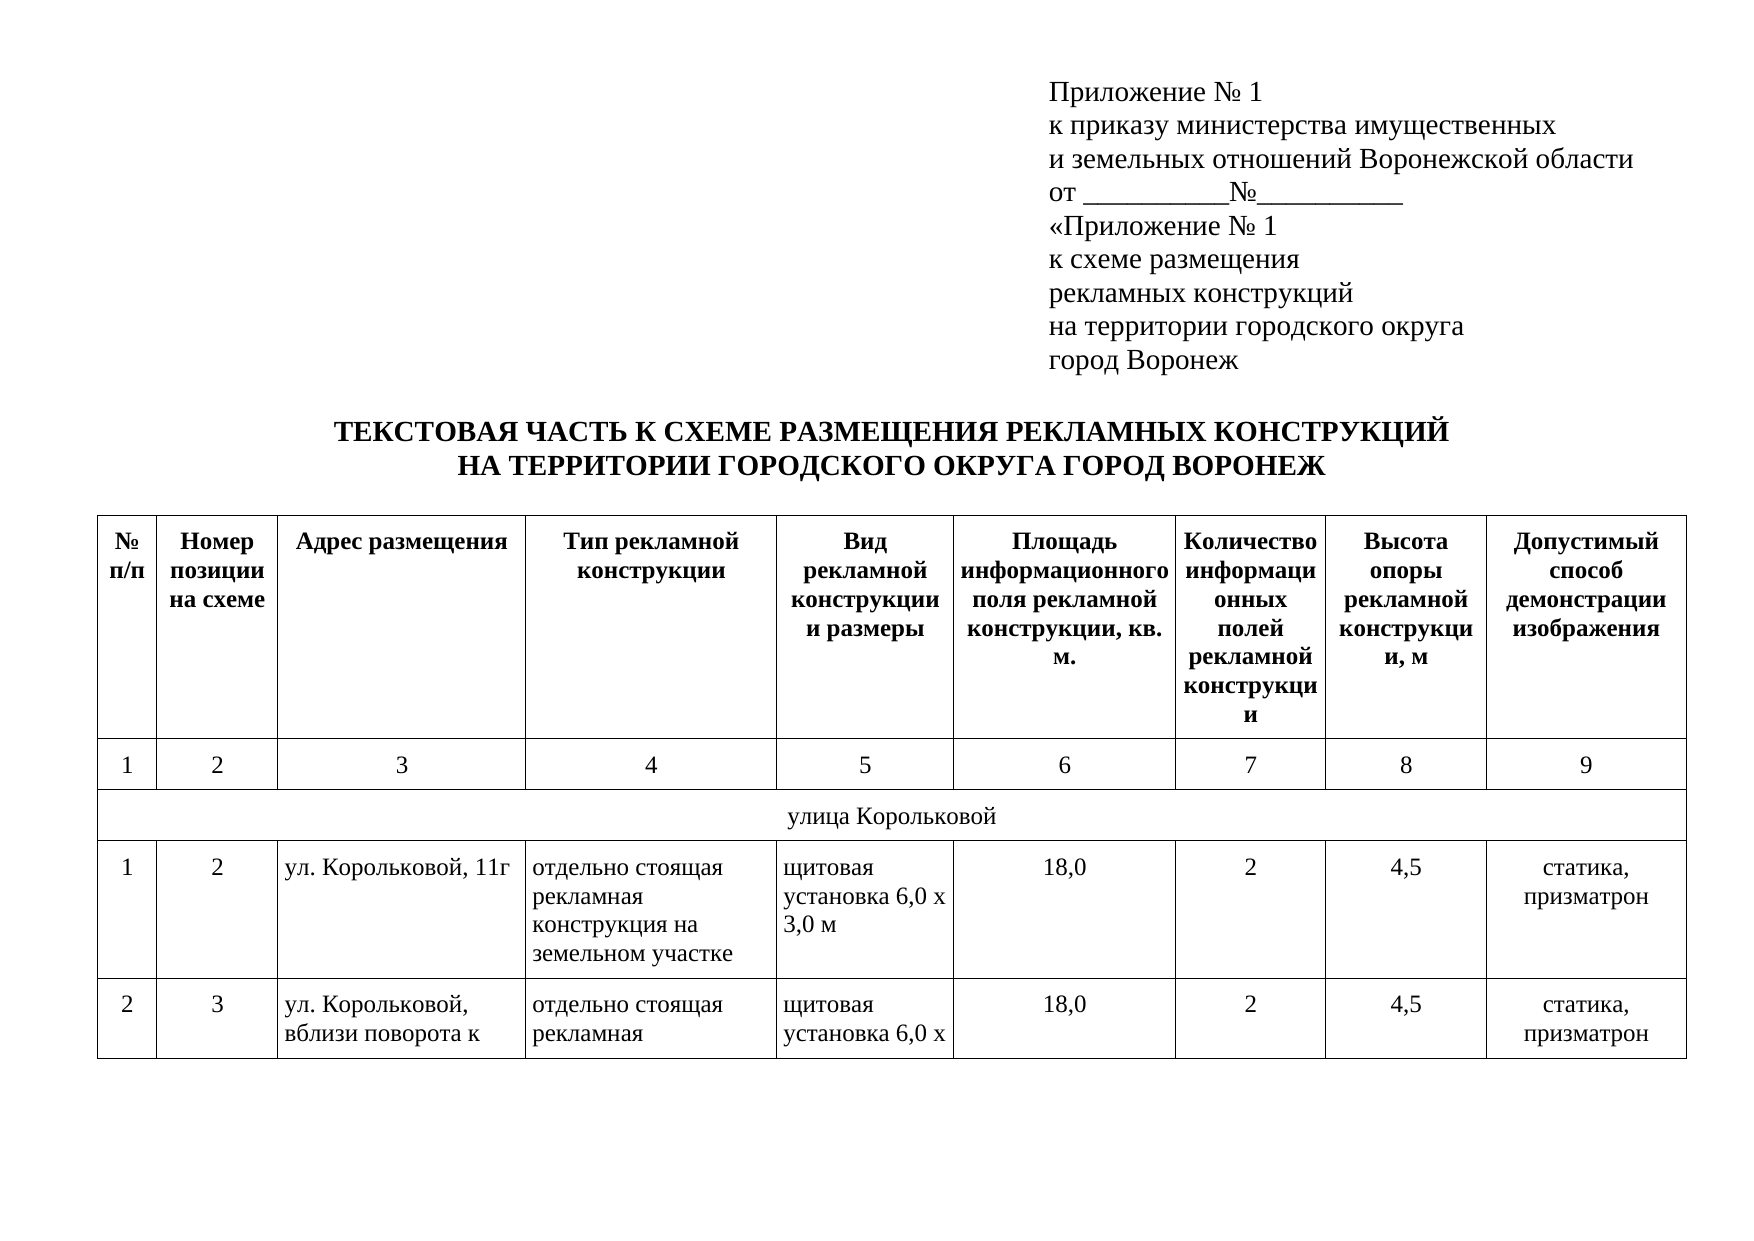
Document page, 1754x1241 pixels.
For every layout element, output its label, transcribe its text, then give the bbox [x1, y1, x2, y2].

table_cell отдельно стоящая рекламная конструкция на земельном участке [526, 841, 776, 978]
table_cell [777, 979, 953, 1057]
table_header Высота опоры рекламной конструкции, м [1326, 516, 1486, 738]
table_cell 6 [954, 739, 1175, 789]
text НА ТЕРРИТОРИИ ГОРОДСКОГО ОКРУГА ГОРОД ВОРОНЕЖ [118, 448, 1665, 481]
table_cell 4,5 [1326, 841, 1486, 978]
text к схеме размещения [1048, 241, 1665, 275]
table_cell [526, 979, 776, 1057]
table_header Номер позиции на схеме [157, 516, 277, 738]
text от __________№__________ [1048, 174, 1665, 208]
table_header Допустимый способ демонстрации изображения [1487, 516, 1686, 738]
table_cell 4,5 [1326, 979, 1486, 1057]
table_cell статика, призматрон [1487, 841, 1686, 978]
text на территории городского округа [1048, 308, 1665, 342]
text и земельных отношений Воронежской области [1048, 141, 1665, 174]
table_header Количество информационных полей рекламной конструкции [1176, 516, 1325, 738]
table_cell 2 [98, 979, 156, 1057]
table_cell 18,0 [954, 979, 1175, 1057]
table_header Вид рекламной конструкции и размеры [777, 516, 953, 738]
text ТЕКСТОВАЯ ЧАСТЬ К СХЕМЕ РАЗМЕЩЕНИЯ РЕКЛАМНЫХ КОНСТРУКЦИЙ [118, 414, 1665, 448]
table_cell 1 [98, 739, 156, 789]
text город Воронеж [1048, 342, 1665, 376]
text Приложение № 1 [1048, 74, 1665, 107]
table_cell 9 [1487, 739, 1686, 789]
table_cell статика, призматрон [1487, 979, 1686, 1057]
table_cell улица Корольковой [98, 790, 1686, 840]
text «Приложение № 1 [1048, 208, 1665, 241]
table_cell 7 [1176, 739, 1325, 789]
table_cell 3 [278, 739, 525, 789]
text к приказу министерства имущественных [1048, 107, 1665, 141]
table_cell 1 [98, 841, 156, 978]
table_cell ул. Корольковой, 11г [278, 841, 525, 978]
table_cell 2 [157, 841, 277, 978]
table_cell 3 [157, 979, 277, 1057]
table_header № п/п [98, 516, 156, 738]
table_cell 8 [1326, 739, 1486, 789]
table_header Тип рекламной конструкции [526, 516, 776, 738]
table_header Площадь информационного поля рекламной конструкции, кв. м. [954, 516, 1175, 738]
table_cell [278, 979, 525, 1057]
table_cell щитовая установка 6,0 x 3,0 м [777, 841, 953, 978]
table_cell 5 [777, 739, 953, 789]
table_cell 4 [526, 739, 776, 789]
table_cell 2 [1176, 979, 1325, 1057]
table_header Адрес размещения [278, 516, 525, 738]
text рекламных конструкций [1048, 275, 1665, 308]
table_cell 2 [1176, 841, 1325, 978]
table_cell 18,0 [954, 841, 1175, 978]
table_cell 2 [157, 739, 277, 789]
